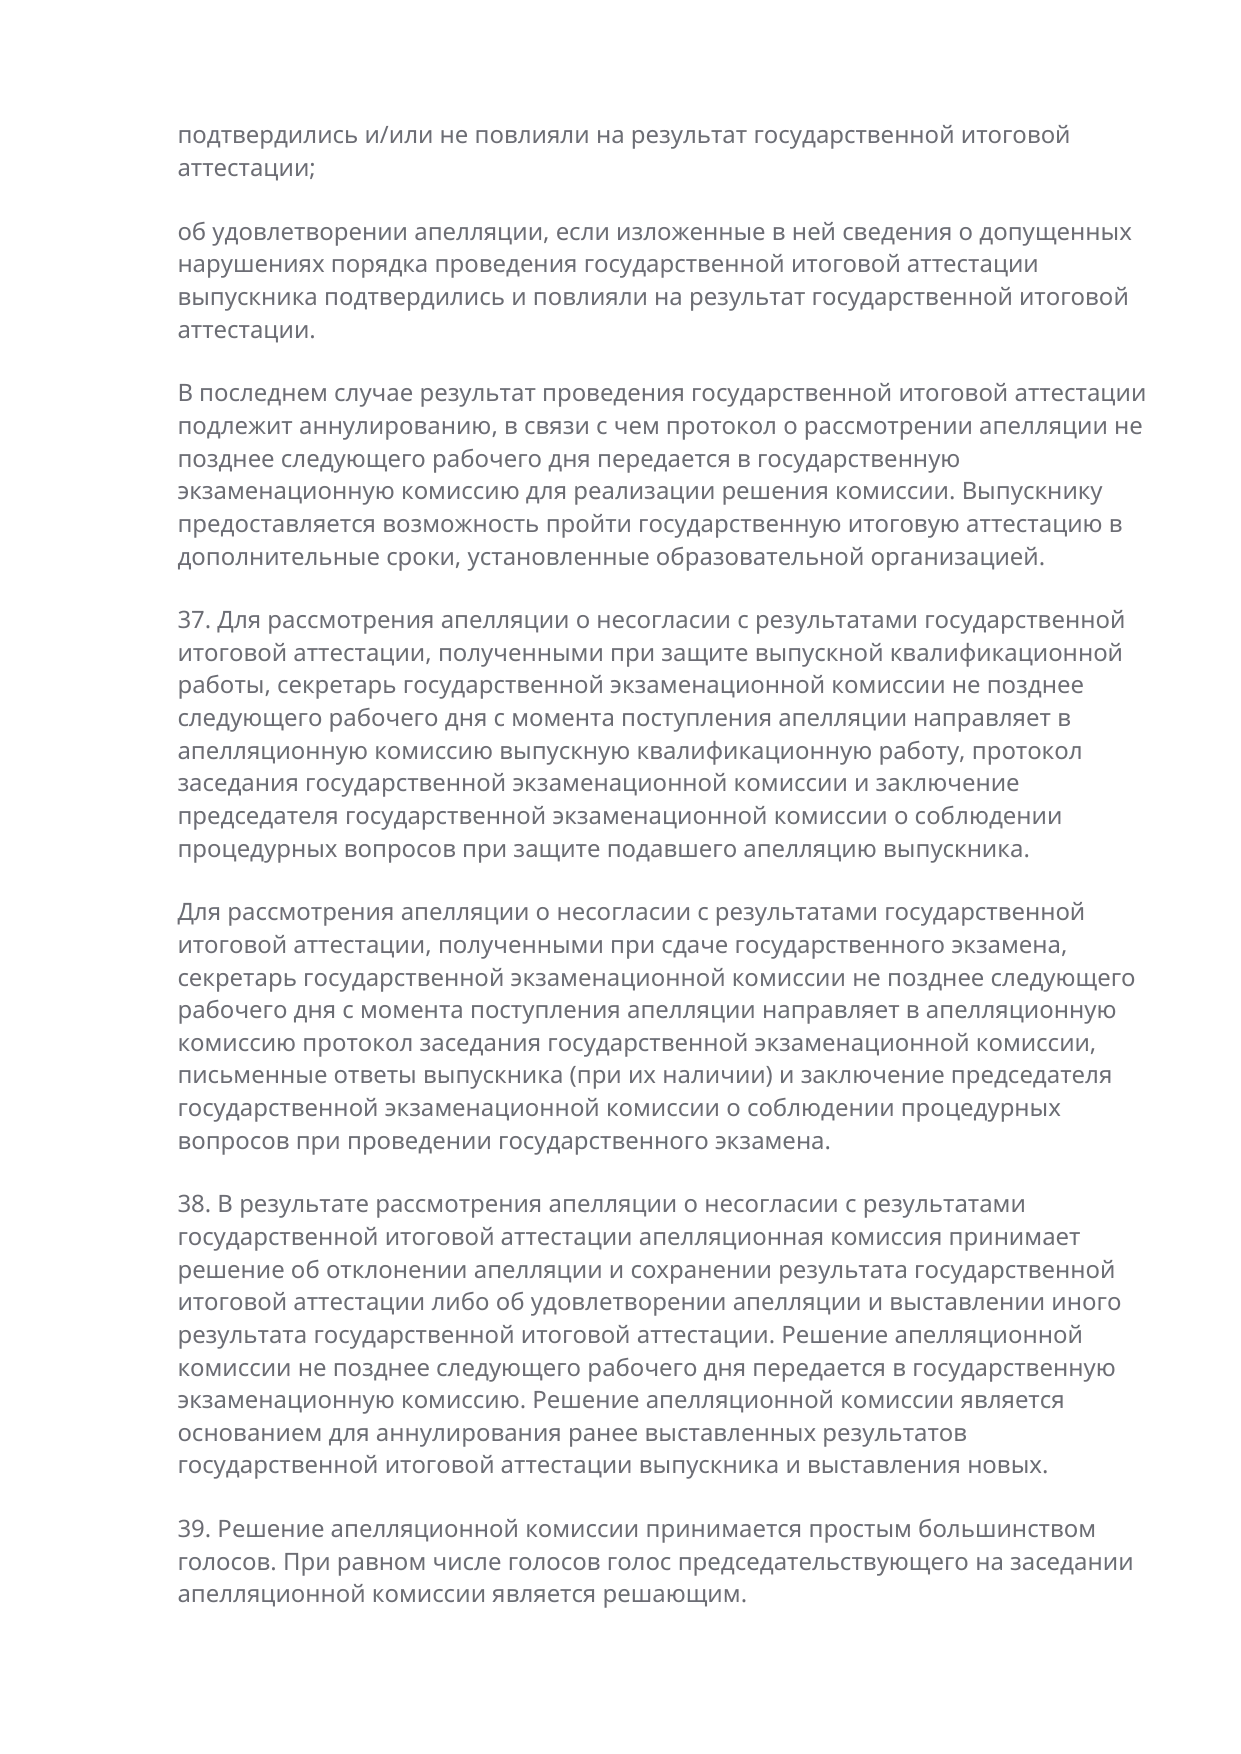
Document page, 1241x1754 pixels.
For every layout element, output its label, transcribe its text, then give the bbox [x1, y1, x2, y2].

text об удовлетворении апелляции, если изложенные в ней сведения о допущенных нарушениях порядка проведения государственной итоговой аттестации выпускника подтвердились и повлияли на результат государственной итоговой аттестации. [177, 214, 1152, 345]
text 38. В результате рассмотрения апелляции о несогласии с результатами государственной итоговой аттестации апелляционная комиссия принимает решение об отклонении апелляции и сохранении результата государственной итоговой аттестации либо об удовлетворении апелляции и выставлении иного результата государственной итоговой аттестации. Решение апелляционной комиссии не позднее следующего рабочего дня передается в государственную экзаменационную комиссию. Решение апелляционной комиссии является основанием для аннулирования ранее выставленных результатов государственной итоговой аттестации выпускника и выставления новых. [177, 1187, 1152, 1481]
text В последнем случае результат проведения государственной итоговой аттестации подлежит аннулированию, в связи с чем протокол о рассмотрении апелляции не позднее следующего рабочего дня передается в государственную экзаменационную комиссию для реализации решения комиссии. Выпускнику предоставляется возможность пройти государственную итоговую аттестацию в дополнительные сроки, установленные образовательной организацией. [177, 376, 1152, 572]
text 37. Для рассмотрения апелляции о несогласии с результатами государственной итоговой аттестации, полученными при защите выпускной квалификационной работы, секретарь государственной экзаменационной комиссии не позднее следующего рабочего дня с момента поступления апелляции направляет в апелляционную комиссию выпускную квалификационную работу, протокол заседания государственной экзаменационной комиссии и заключение председателя государственной экзаменационной комиссии о соблюдении процедурных вопросов при защите подавшего апелляцию выпускника. [177, 603, 1152, 864]
text 39. Решение апелляционной комиссии принимается простым большинством голосов. При равном числе голосов голос председательствующего на заседании апелляционной комиссии является решающим. [177, 1512, 1152, 1610]
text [177, 118, 1152, 183]
text Для рассмотрения апелляции о несогласии с результатами государственной итоговой аттестации, полученными при сдаче государственного экзамена, секретарь государственной экзаменационной комиссии не позднее следующего рабочего дня с момента поступления апелляции направляет в апелляционную комиссию протокол заседания государственной экзаменационной комиссии, письменные ответы выпускника (при их наличии) и заключение председателя государственной экзаменационной комиссии о соблюдении процедурных вопросов при проведении государственного экзамена. [177, 895, 1152, 1156]
